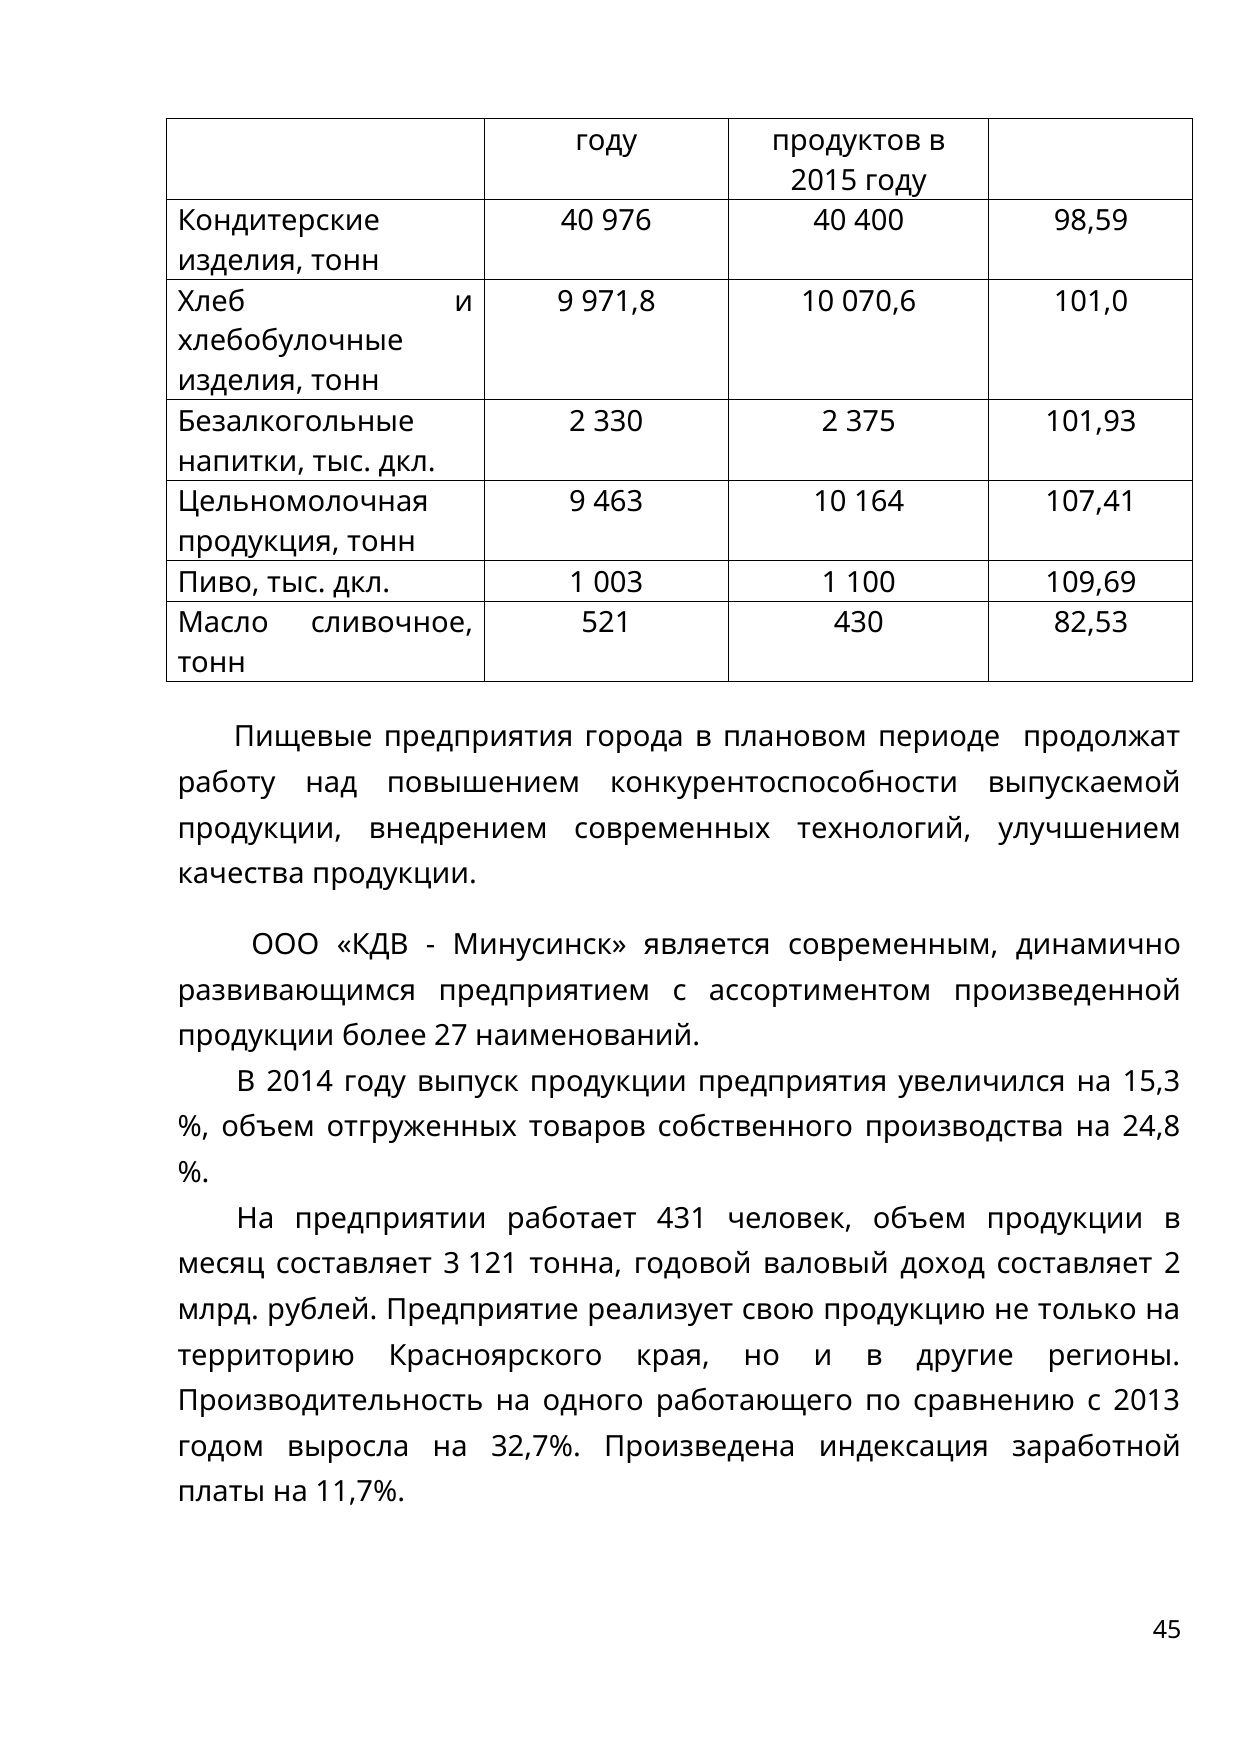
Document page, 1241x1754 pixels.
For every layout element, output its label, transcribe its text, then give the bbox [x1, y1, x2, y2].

table_cell 82,53 [989, 602, 1192, 681]
table_cell 98,59 [989, 200, 1192, 279]
table_cell 40 976 [485, 200, 728, 279]
table_cell Пиво, тыс. дкл. [167, 561, 484, 601]
table_cell Масло сливочное, тонн [167, 602, 484, 681]
table_cell 2 375 [729, 400, 988, 479]
table_cell 9 971,8 [485, 280, 728, 399]
table_cell Цельномолочная продукция, тонн [167, 481, 484, 560]
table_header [485, 119, 728, 198]
table_cell 1 003 [485, 561, 728, 601]
text Пищевые предприятия города в плановом периоде продолжат работу над повышением конкурентоспособности выпускаемой продукции, внедрением современных технологий, улучшением качества продукции. [177, 716, 1181, 892]
table_cell 521 [485, 602, 728, 681]
table_cell Хлеб и хлебобулочные изделия, тонн [167, 280, 484, 399]
table_cell 101,93 [989, 400, 1192, 479]
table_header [729, 119, 988, 198]
table_cell 40 400 [729, 200, 988, 279]
table_cell 1 100 [729, 561, 988, 601]
table_cell 10 070,6 [729, 280, 988, 399]
table_cell Безалкогольные напитки, тыс. дкл. [167, 400, 484, 479]
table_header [989, 119, 1192, 198]
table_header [167, 119, 484, 198]
text ООО «КДВ - Минусинск» является современным, динамично развивающимся предприятием с ассортиментом произведенной продукции более 27 наименований. [177, 923, 1181, 1054]
table_cell Кондитерские изделия, тонн [167, 200, 484, 279]
table_cell 107,41 [989, 481, 1192, 560]
text В 2014 году выпуск продукции предприятия увеличился на 15,3 %, объем отгруженных товаров собственного производства на 24,8 %. [177, 1060, 1181, 1191]
table_cell 101,0 [989, 280, 1192, 399]
table_cell 109,69 [989, 561, 1192, 601]
table_cell 430 [729, 602, 988, 681]
table_cell 2 330 [485, 400, 728, 479]
table_cell 10 164 [729, 481, 988, 560]
table_cell 9 463 [485, 481, 728, 560]
text На предприятии работает 431 человек, объем продукции в месяц составляет 3 121 тонна, годовой валовый доход составляет 2 млрд. рублей. Предприятие реализует свою продукцию не только на территорию Красноярского края, но и в другие регионы. Производительность на одного работающего по сравнению с 2013 годом выросла на 32,7%. Произведена индексация заработной платы на 11,7%. [177, 1197, 1181, 1510]
